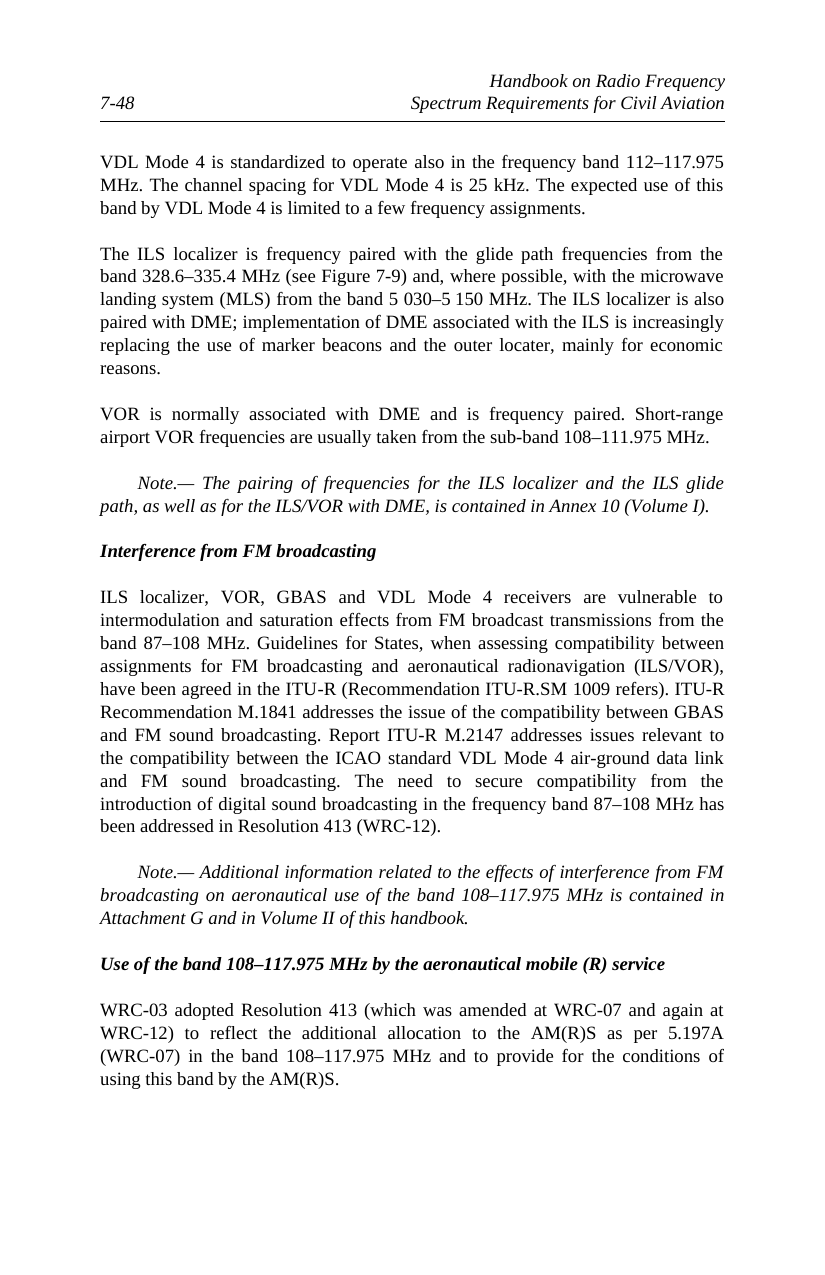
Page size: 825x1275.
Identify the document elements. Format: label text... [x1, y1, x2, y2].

text ILS localizer, VOR, GBAS and VDL Mode 4 receivers are vulnerable to intermodulation and saturation effects from FM broadcast transmissions from the band 87–108 MHz. Guidelines for States, when assessing compatibility between assignments for FM broadcasting and aeronautical radionavigation (ILS/VOR), have been agreed in the ITU-R (Recommendation ITU-R.SM 1009 refers). ITU-R Recommendation M.1841 addresses the issue of the compatibility between GBAS and FM sound broadcasting. Report ITU-R M.2147 addresses issues relevant to the compatibility between the ICAO standard VDL Mode 4 air-ground data link and FM sound broadcasting. The need to secure compatibility from the introduction of digital sound broadcasting in the frequency band 87–108 MHz has been addressed in Resolution 413 (WRC-12). [100, 585, 725, 837]
text VDL Mode 4 is standardized to operate also in the frequency band 112–117.975 MHz. The channel spacing for VDL Mode 4 is 25 kHz. The expected use of this band by VDL Mode 4 is limited to a few frequency assignments. [100, 150, 725, 219]
text Note.— The pairing of frequencies for the ILS localizer and the ILS glide path, as well as for the ILS/VOR with DME, is contained in Annex 10 (Volume I). [100, 471, 725, 517]
text Note.— Additional information related to the effects of interference from FM broadcasting on aeronautical use of the band 108–117.975 MHz is contained in Attachment G and in Volume II of this handbook. [100, 860, 725, 929]
text The ILS localizer is frequency paired with the glide path frequencies from the band 328.6–335.4 MHz (see Figure 7-9) and, where possible, with the microwave landing system (MLS) from the band 5 030–5 150 MHz. The ILS localizer is also paired with DME; implementation of DME associated with the ILS is increasingly replacing the use of marker beacons and the outer locater, mainly for economic reasons. [100, 242, 725, 379]
text VOR is normally associated with DME and is frequency paired. Short-range airport VOR frequencies are usually taken from the sub-band 108–111.975 MHz. [100, 402, 725, 448]
text Interference from FM broadcasting [100, 539, 725, 562]
text WRC-03 adopted Resolution 413 (which was amended at WRC-07 and again at WRC-12) to reflect the additional allocation to the AM(R)S as per 5.197A (WRC-07) in the band 108–117.975 MHz and to provide for the conditions of using this band by the AM(R)S. [100, 998, 725, 1089]
text Use of the band 108–117.975 MHz by the aeronautical mobile (R) service [100, 952, 725, 975]
